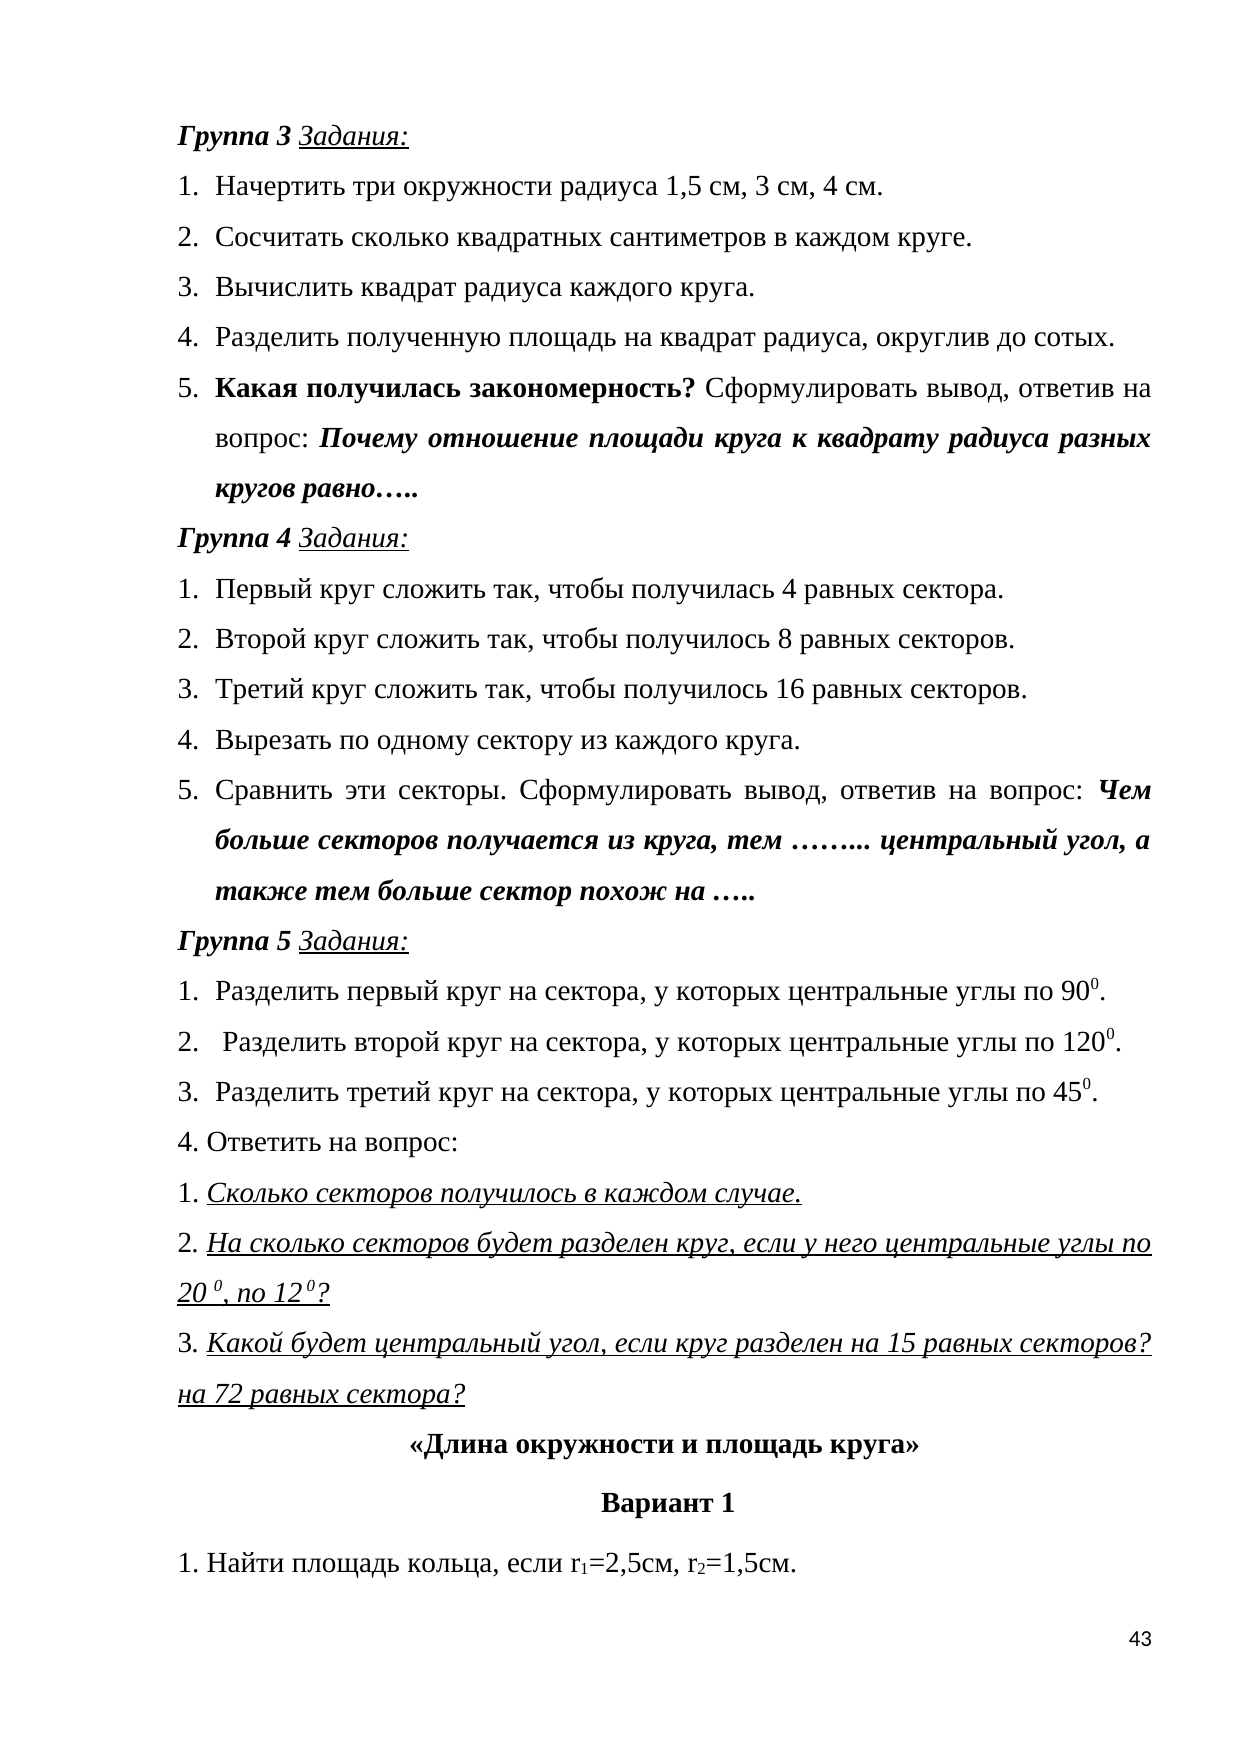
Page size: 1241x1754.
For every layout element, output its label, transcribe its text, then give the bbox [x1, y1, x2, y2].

list Первый круг сложить так, чтобы получилась 4 равных сектора. [177, 571, 1152, 604]
list Разделить второй круг на сектора, у которых центральные углы по 1200. [177, 1024, 1152, 1057]
list Сравнить эти секторы. Сформулировать вывод, ответив на вопрос: Чем больше секторов получается из круга, тем ……... центральный угол, а также тем больше сектор похож на ….. [177, 772, 1152, 906]
text 4. Ответить на вопрос: [177, 1124, 1152, 1158]
list Разделить первый круг на сектора, у которых центральные углы по 900. [177, 973, 1152, 1007]
text 1. Сколько секторов получилось в каждом случае. [177, 1175, 1152, 1208]
list Вычислить квадрат радиуса каждого круга. [177, 269, 1152, 303]
text Группа 4 Задания: [177, 521, 1152, 554]
list Начертить три окружности радиуса , , . [177, 168, 1152, 202]
text «Длина окружности и площадь круга» [177, 1426, 1152, 1460]
list Сосчитать сколько квадратных сантиметров в каждом круге. [177, 219, 1152, 252]
list Какая получилась закономерность? Сформулировать вывод, ответив на вопрос: Почему отношение площади круга к квадрату радиуса разных кругов равно….. [177, 370, 1152, 504]
list Разделить третий круг на сектора, у которых центральные углы по 450. [177, 1074, 1152, 1108]
text 1. Найти площадь кольца, если r1=2,5см, r2=1,5см. [177, 1545, 1152, 1578]
text Группа 5 Задания: [177, 923, 1152, 957]
list Третий круг сложить так, чтобы получилось 16 равных секторов. [177, 672, 1152, 705]
list Второй круг сложить так, чтобы получилось 8 равных секторов. [177, 621, 1152, 655]
list Вырезать по одному сектору из каждого круга. [177, 722, 1152, 755]
text Группа 3 Задания: [177, 118, 1152, 152]
text Вариант 1 [177, 1486, 1152, 1519]
text 3. Какой будет центральный угол, если круг разделен на 15 равных секторов? на 72 равных сектора? [177, 1326, 1152, 1409]
text 2. На сколько секторов будет разделен круг, если у него центральные углы по 20 0, по 12 0? [177, 1225, 1152, 1309]
list Разделить полученную площадь на квадрат радиуса, округлив до сотых. [177, 319, 1152, 353]
